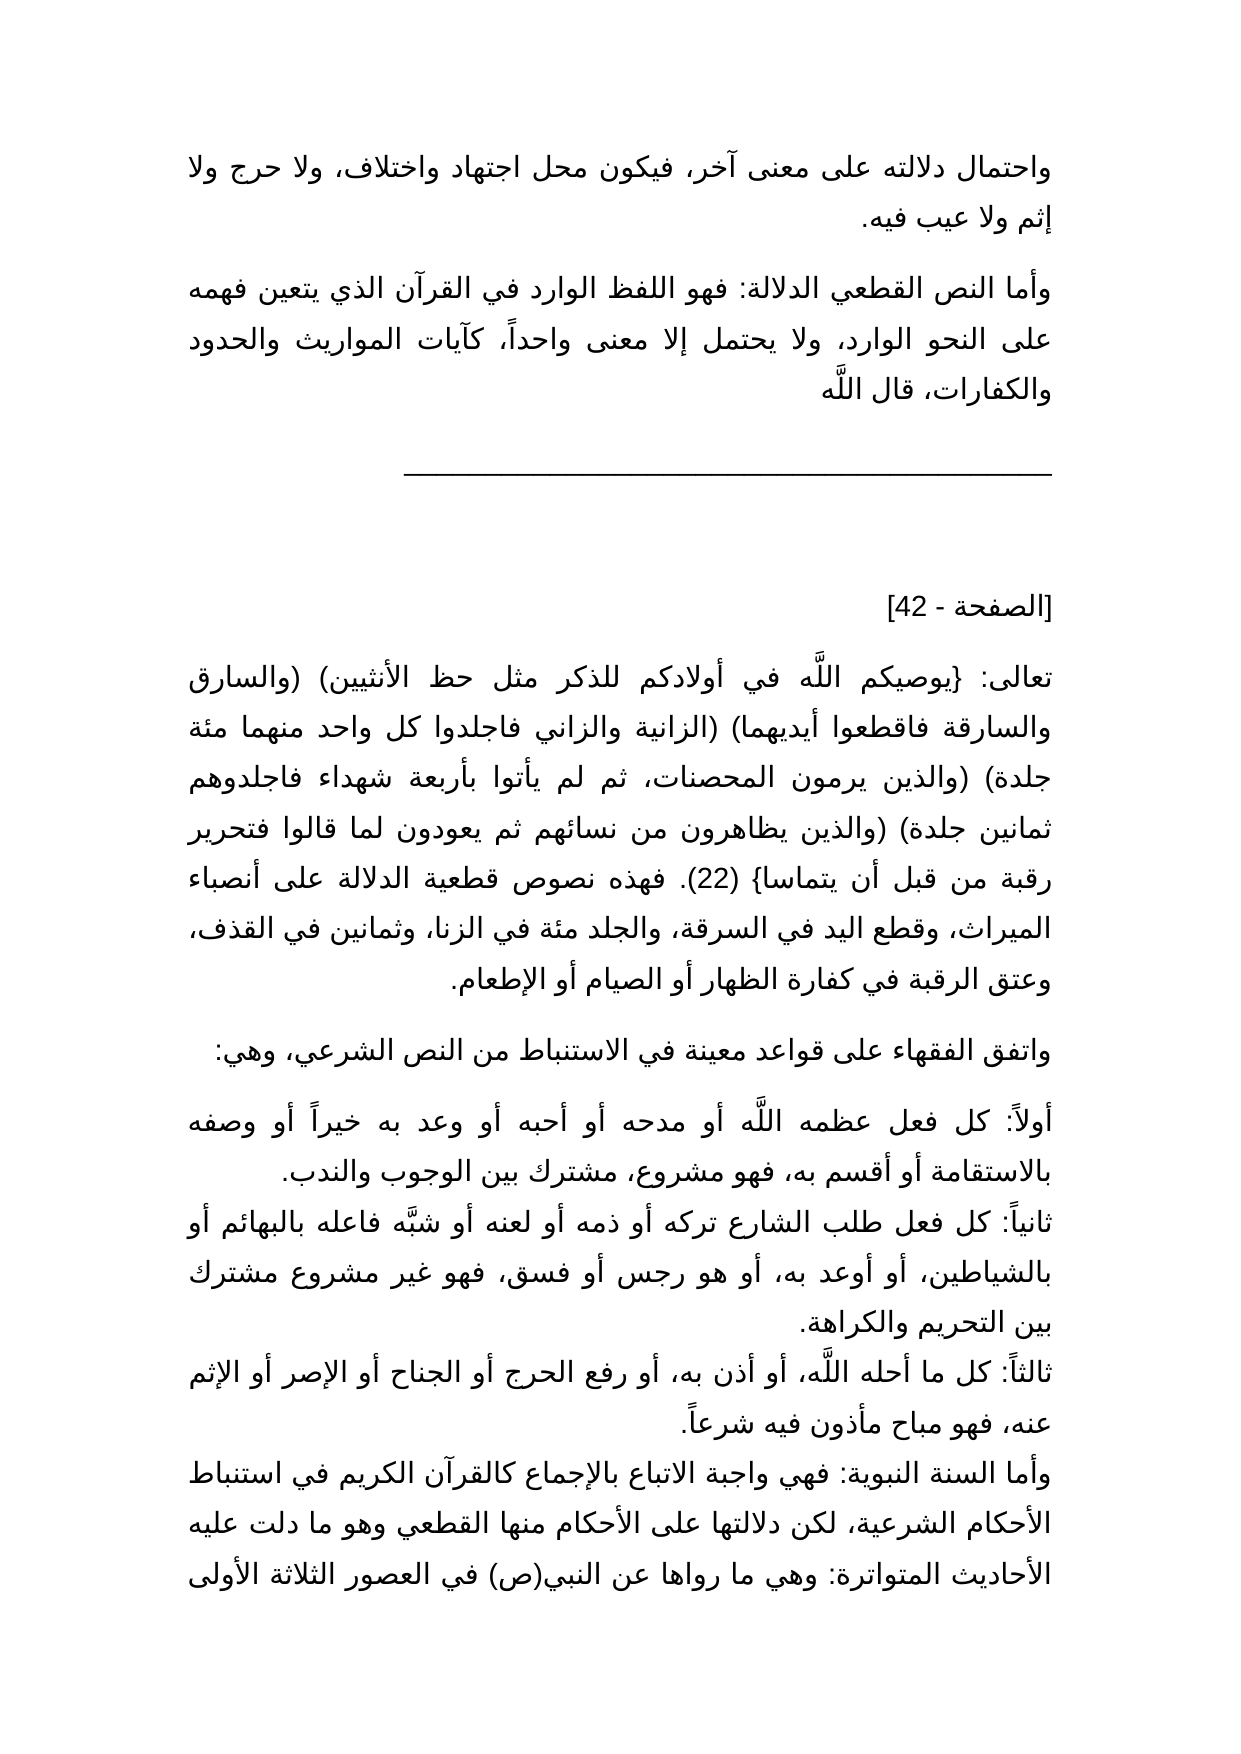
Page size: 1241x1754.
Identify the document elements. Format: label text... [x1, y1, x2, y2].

text وأما النص القطعي الدلالة: فهو اللفظ الوارد في القرآن الذي يتعين فهمه على النحو الوارد، ولا يحتمل إلا معنى واحداً، كآيات المواريث والحدود والكفارات، قال اللَّه [187, 271, 1053, 406]
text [187, 150, 1053, 234]
text تعالى: {يوصيكم اللَّه في أولادكم للذكر مثل حظ الأنثيين) (والسارق والسارقة فاقطعوا أيديهما) (الزانية والزاني فاجلدوا كل واحد منهما مئة جلدة) (والذين يرمون المحصنات، ثم لم يأتوا بأربعة شهداء فاجلدوهم ثمانين جلدة) (والذين يظاهرون من نسائهم ثم يعودون لما قالوا فتحرير رقبة من قبل أن يتماسا} (22). فهذه نصوص قطعية الدلالة على أنصباء الميراث، وقطع اليد في السرقة، والجلد مئة في الزنا، وثمانين في القذف، وعتق الرقبة في كفارة الظهار أو الصيام أو الإطعام. [187, 660, 1053, 995]
text ثانياً: كل فعل طلب الشارع تركه أو ذمه أو لعنه أو شبَّه فاعله بالبهائم أو بالشياطين، أو أوعد به، أو هو رجس أو فسق، فهو غير مشروع مشترك بين التحريم والكراهة. [187, 1204, 1053, 1339]
text ثالثاً: كل ما أحله اللَّه، أو أذن به، أو رفع الحرج أو الجناح أو الإصر أو الإثم عنه، فهو مباح مأذون فيه شرعاً. [187, 1356, 1053, 1439]
text واتفق الفقهاء على قواعد معينة في الاستنباط من النص الشرعي، وهي: [187, 1033, 1053, 1066]
text أولاً: كل فعل عظمه اللَّه أو مدحه أو أحبه أو وعد به خيراً أو وصفه بالاستقامة أو أقسم به، فهو مشروع، مشترك بين الوجوب والندب. [187, 1104, 1053, 1188]
text [الصفحة - 42] [187, 589, 1053, 622]
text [187, 1456, 1053, 1590]
text ________________________________________ [187, 443, 1053, 477]
